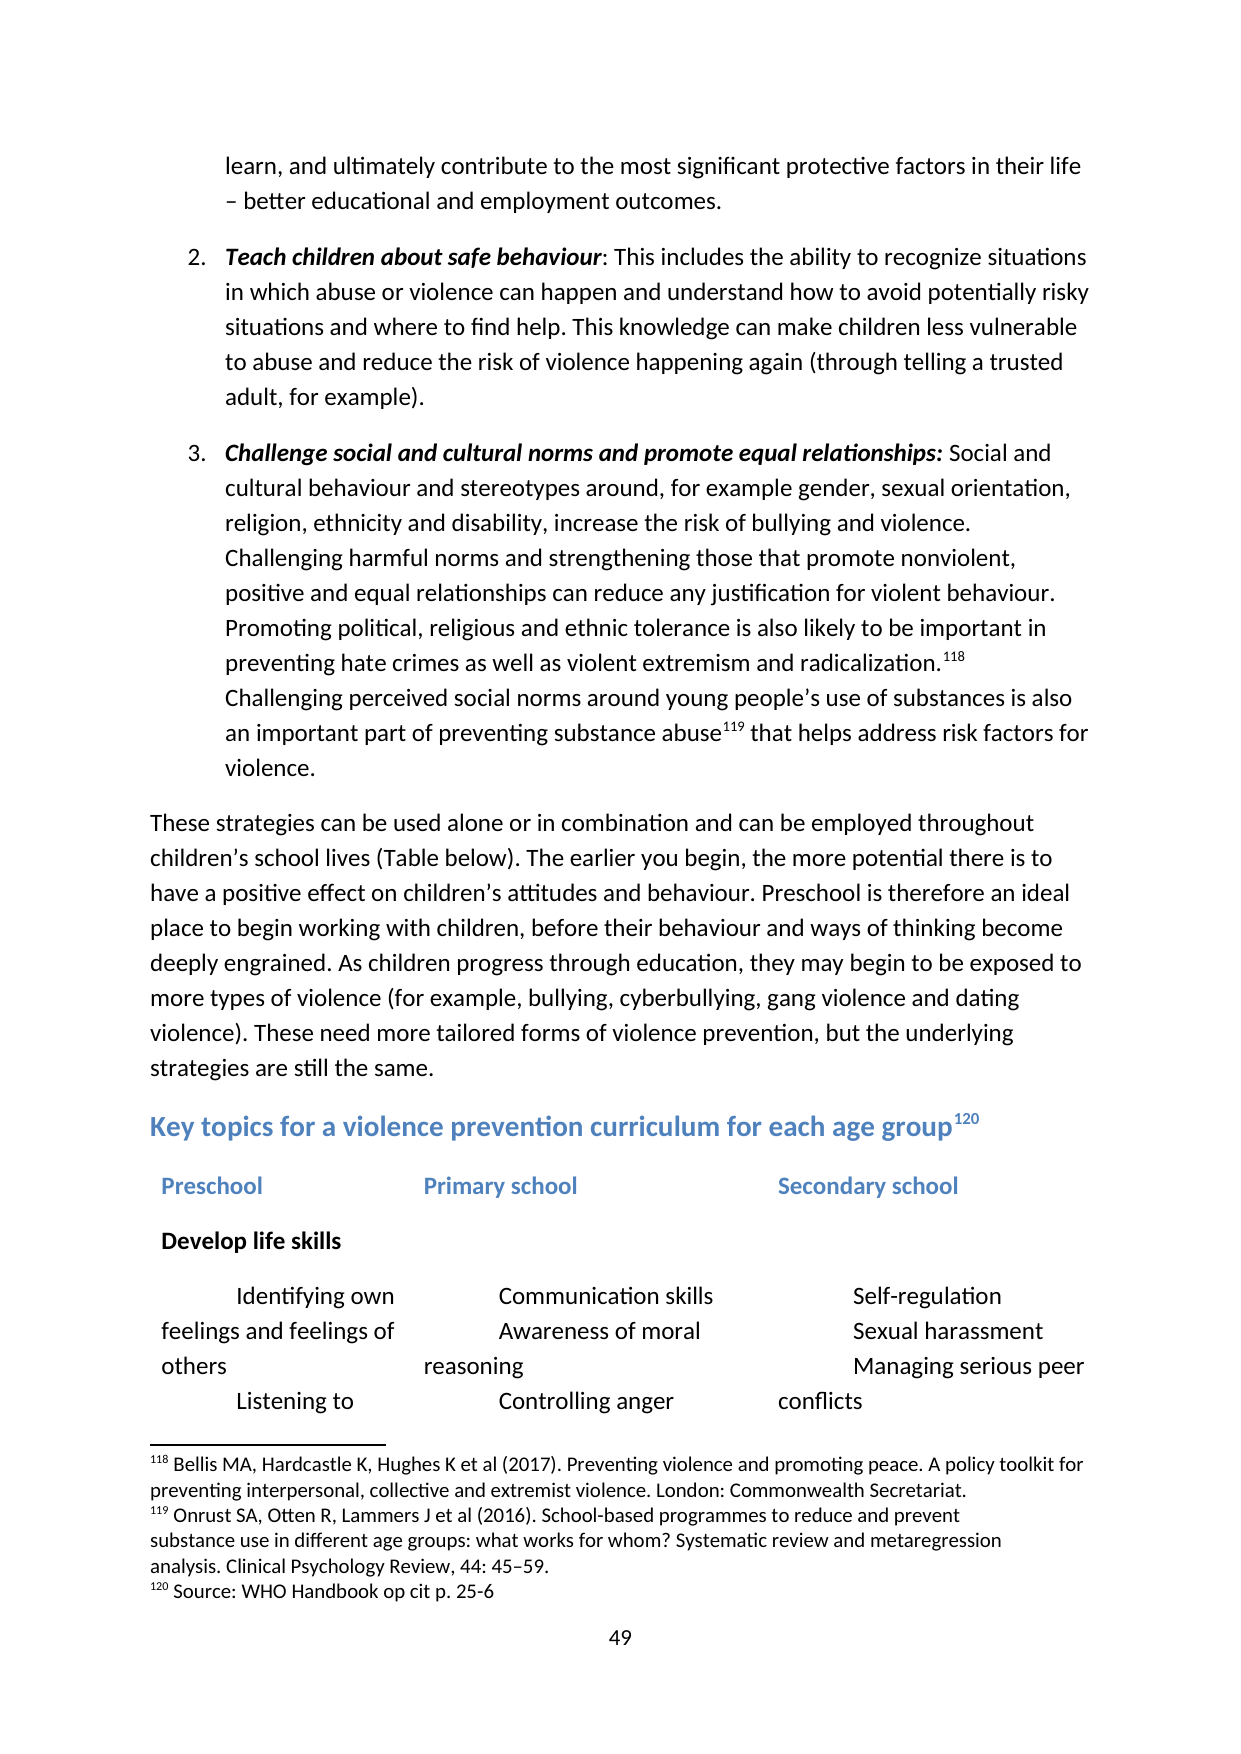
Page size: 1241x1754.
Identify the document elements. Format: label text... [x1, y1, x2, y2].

list Teach children about safe behaviour: This includes the ability to recognize situations in which abuse or violence can happen and understand how to avoid potentially risky situations and where to find help. This knowledge can make children less vulnerable to abuse and reduce the risk of violence happening again (through telling a trusted adult, for example). [187, 241, 1090, 411]
list Challenge social and cultural norms and promote equal relationships: Social and cultural behaviour and stereotypes around, for example gender, sexual orientation, religion, ethnicity and disability, increase the risk of bullying and violence. Challenging harmful norms and strengthening those that promote nonviolent, positive and equal relationships can reduce any justification for violent behaviour. Promoting political, religious and ethnic tolerance is also likely to be important in preventing hate crimes as well as violent extremism and radicalization. Challenging perceived social norms around young people’s use of substances is also an important part of preventing substance abuse that helps address risk factors for violence. [187, 437, 1090, 782]
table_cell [150, 1281, 412, 1420]
text These strategies can be used alone or in combination and can be employed throughout children’s school lives (Table below). The earlier you begin, the more potential there is to have a positive effect on children’s attitudes and behaviour. Preschool is therefore an ideal place to begin working with children, before their behaviour and ways of thinking become deeply engrained. As children progress through education, they may begin to be exposed to more types of violence (for example, bullying, cyberbullying, gang violence and dating violence). These need more tailored forms of violence prevention, but the underlying strategies are still the same. [150, 807, 1090, 1083]
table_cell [412, 1281, 767, 1420]
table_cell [767, 1281, 1164, 1420]
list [187, 150, 1090, 216]
text Key topics for a violence prevention curriculum for each age group [150, 1108, 1090, 1144]
table_cell Develop life skills [150, 1225, 1164, 1281]
table_header Secondary school [767, 1170, 1164, 1225]
table_header Primary school [412, 1170, 767, 1225]
table_header Preschool [150, 1170, 412, 1225]
